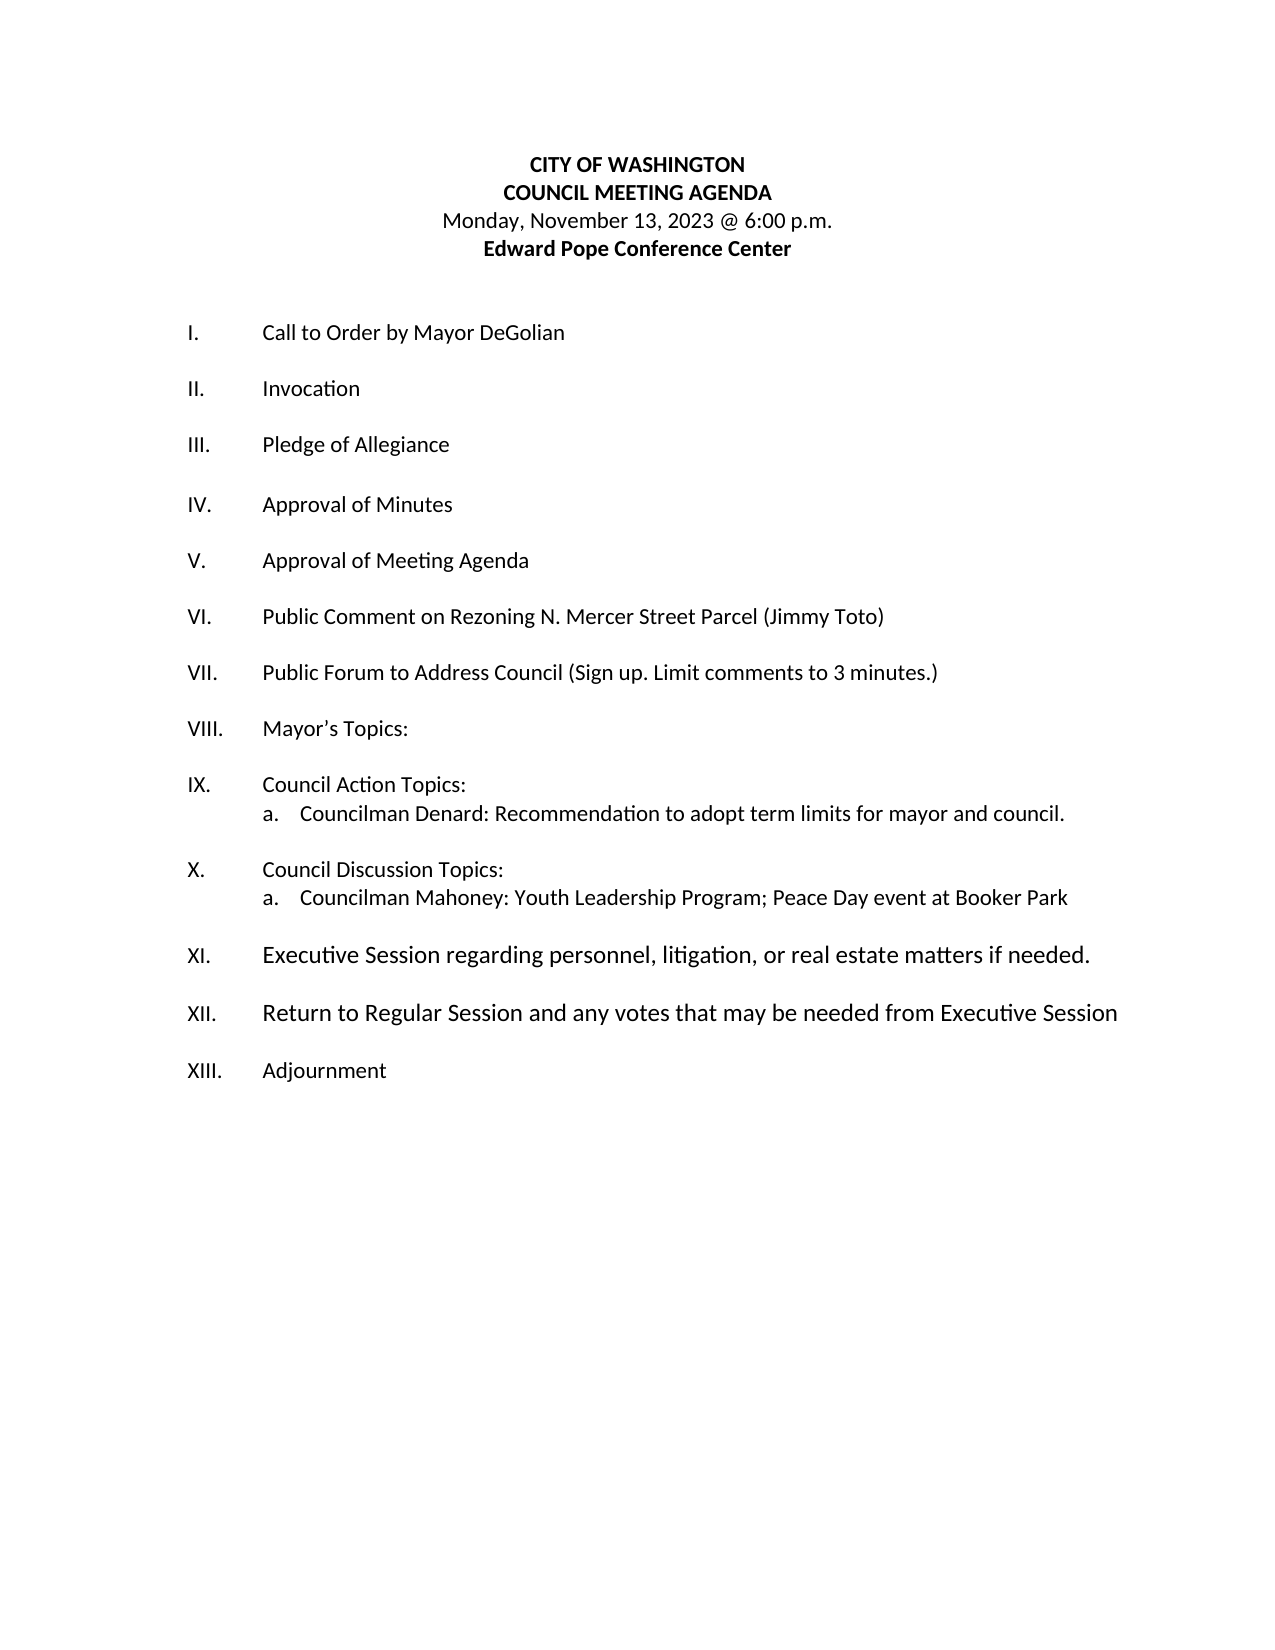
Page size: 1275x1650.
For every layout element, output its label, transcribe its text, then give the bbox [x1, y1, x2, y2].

text CITY OF WASHINGTON [150, 150, 1125, 178]
list Approval of Minutes [187, 490, 1125, 518]
list Invocation [187, 374, 1125, 402]
text COUNCIL MEETING AGENDA [150, 178, 1125, 206]
list Pledge of Allegiance [187, 430, 1125, 458]
list Executive Session regarding personnel, litigation, or real estate matters if needed. [187, 939, 1125, 969]
list Councilman Mahoney: Youth Leadership Program; Peace Day event at Booker Park [262, 883, 1125, 911]
list Council Discussion Topics: [187, 855, 1125, 883]
list Public Forum to Address Council (Sign up. Limit comments to 3 minutes.) [187, 658, 1125, 687]
text Monday, November 13, 2023 @ 6:00 p.m. [150, 206, 1125, 234]
list Call to Order by Mayor DeGolian [187, 318, 1125, 346]
list Approval of Meeting Agenda [187, 546, 1125, 574]
list Adjournment [187, 1056, 1125, 1084]
list Council Action Topics: [187, 771, 1125, 799]
list Mayor’s Topics: [187, 714, 1125, 743]
list Public Comment on Rezoning N. Mercer Street Parcel (Jimmy Toto) [187, 602, 1125, 631]
list Councilman Denard: Recommendation to adopt term limits for mayor and council. [262, 799, 1125, 827]
list Return to Regular Session and any votes that may be needed from Executive Session [187, 997, 1125, 1028]
text Edward Pope Conference Center [150, 234, 1125, 262]
